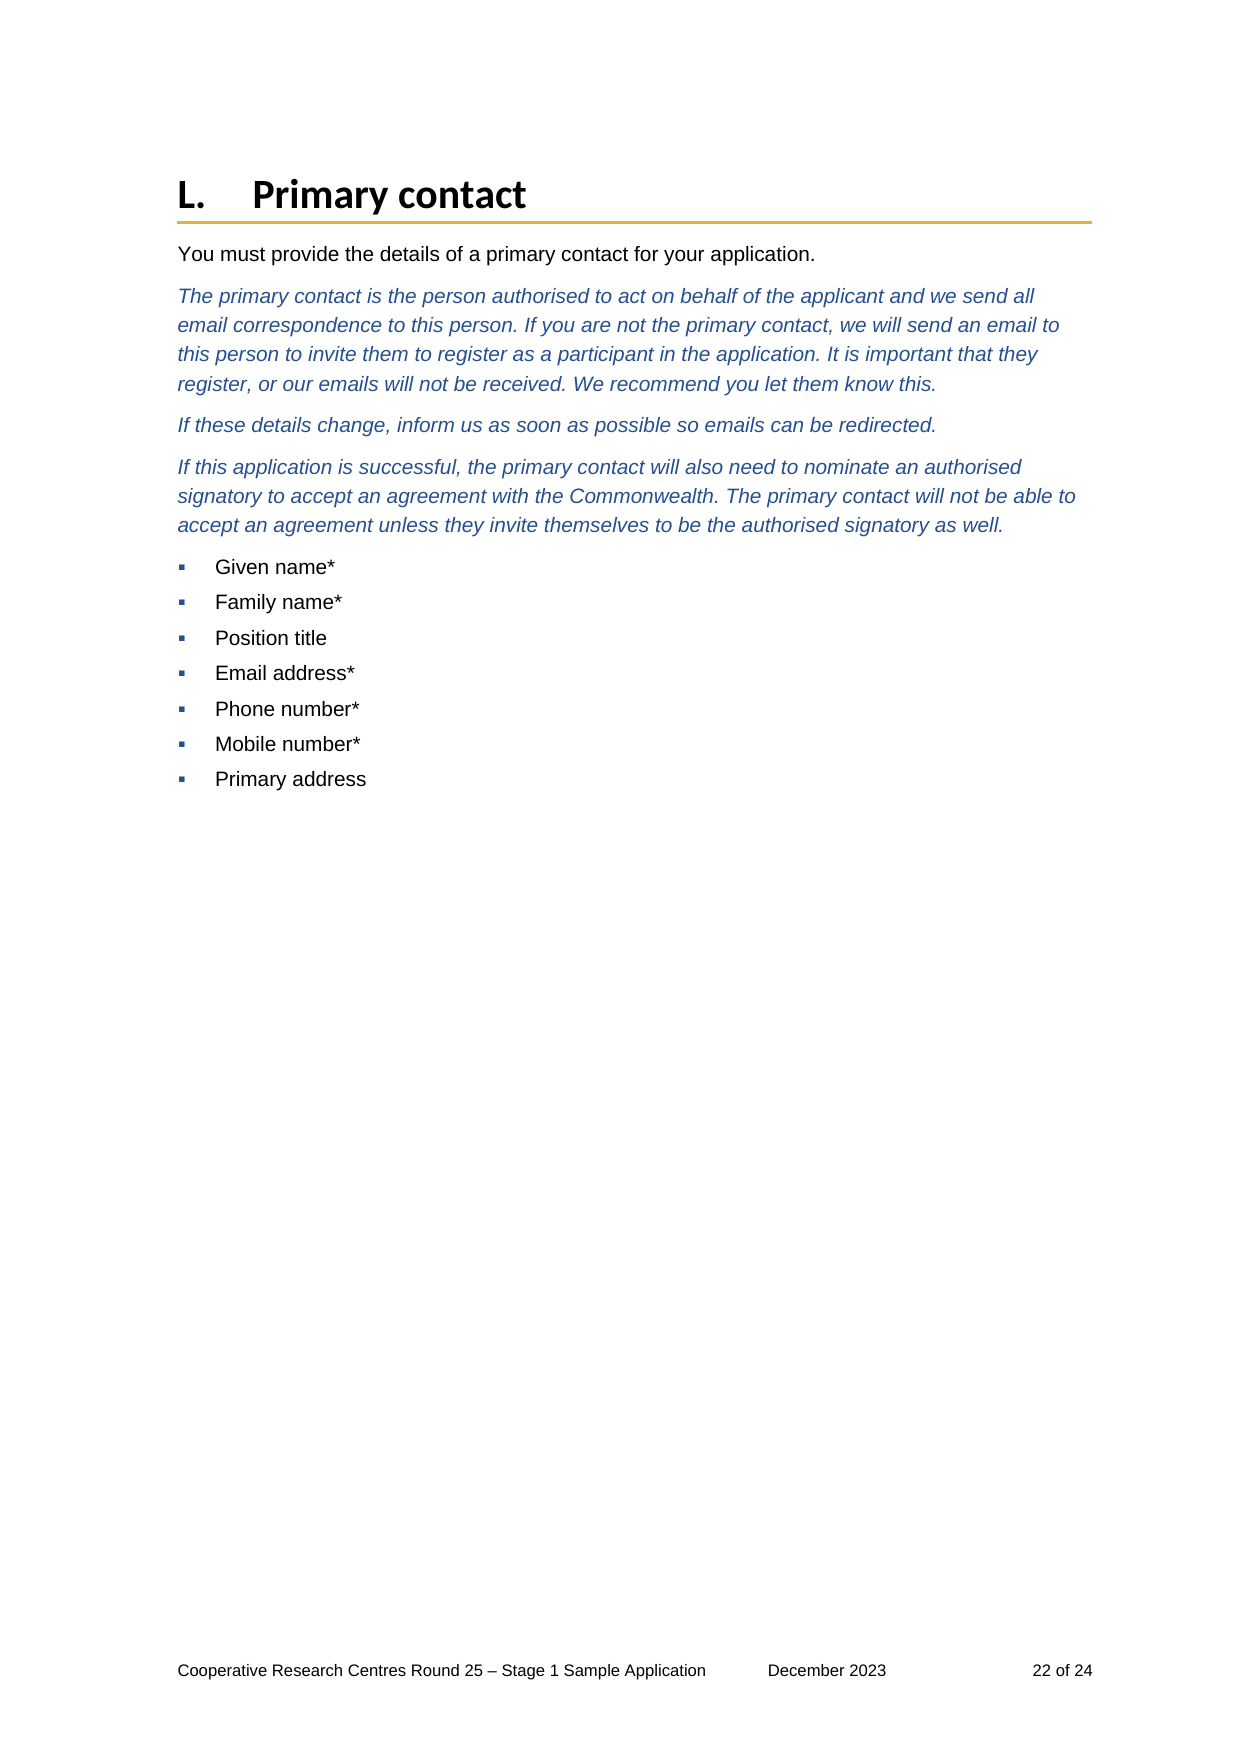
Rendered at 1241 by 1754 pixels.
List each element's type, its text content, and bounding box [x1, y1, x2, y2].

text The primary contact is the person authorised to act on behalf of the applicant and we send all email correspondence to this person. If you are not the primary contact, we will send an email to this person to invite them to register as a participant in the application. It is important that they register, or our emails will not be received. We recommend you let them know this. [177, 279, 1092, 395]
list Primary address [177, 762, 1092, 791]
subtitle Primary contact [177, 168, 1092, 221]
list Email address* [177, 656, 1092, 685]
list Family name* [177, 585, 1092, 614]
text You must provide the details of a primary contact for your application. [177, 237, 1092, 266]
list Phone number* [177, 691, 1092, 720]
text If this application is successful, the primary contact will also need to nominate an authorised signatory to accept an agreement with the Commonwealth. The primary contact will not be able to accept an agreement unless they invite themselves to be the authorised signatory as well. [177, 449, 1092, 537]
list Mobile number* [177, 727, 1092, 756]
text If these details change, inform us as soon as possible so emails can be redirected. [177, 408, 1092, 437]
list Given name* [177, 549, 1092, 579]
list Position title [177, 620, 1092, 649]
